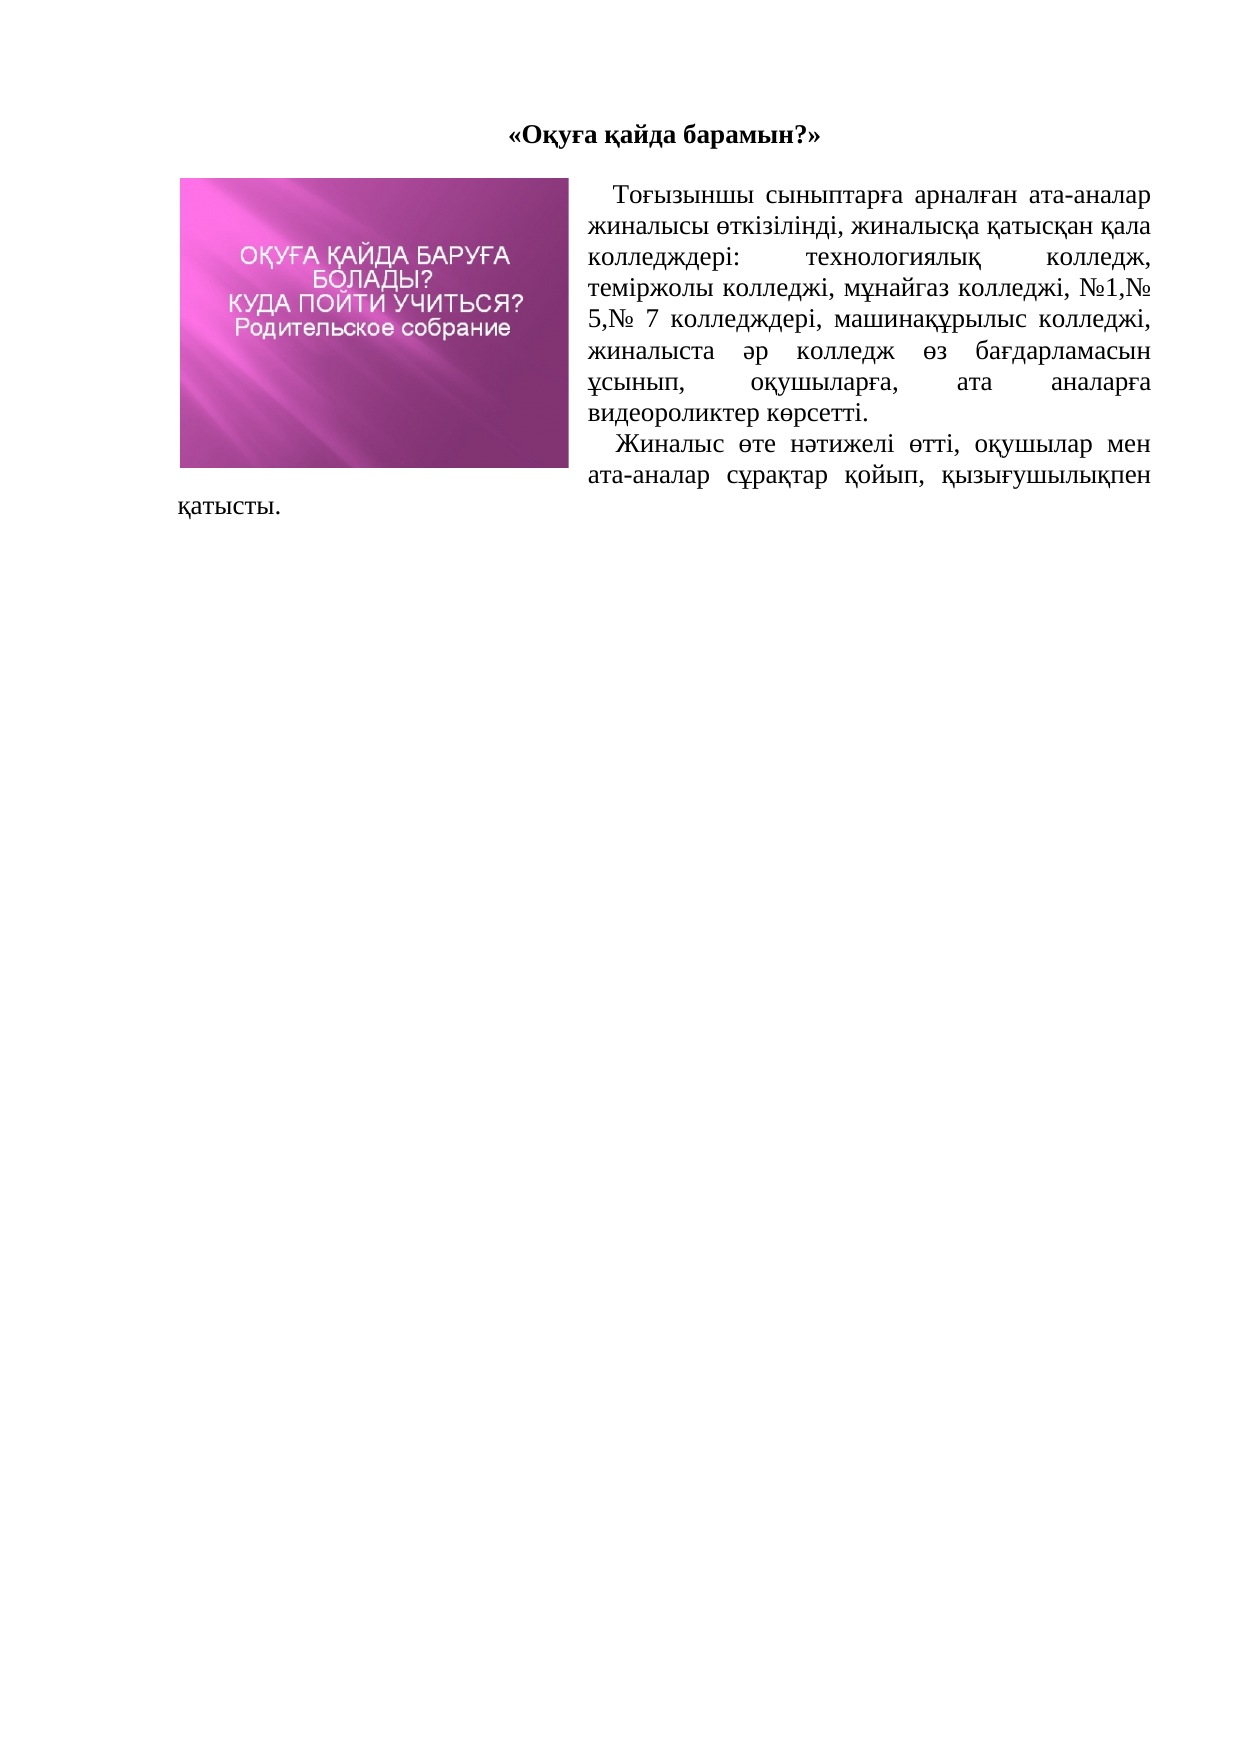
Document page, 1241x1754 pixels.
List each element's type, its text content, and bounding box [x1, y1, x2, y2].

picture [179, 178, 569, 468]
text «Оқуға қайда барамын?» [177, 118, 1152, 149]
text Тоғызыншы сыныптарға арналған ата-аналар жиналысы өткізілінді, жиналысқа қатысқан қала колледждері: технологиялық колледж, теміржолы колледжі, мұнайгаз колледжі, №1,№ 5,№ 7 колледждері, машинақұрылыс колледжі, жиналыста әр колледж өз бағдарламасын ұсынып, оқушыларға, ата аналарға видеороликтер көрсетті. [569, 178, 1152, 427]
text Жиналыс өте нәтижелі өтті, оқушылар мен ата-аналар сұрақтар қойып, қызығушылықпен қатысты. [177, 427, 1152, 521]
